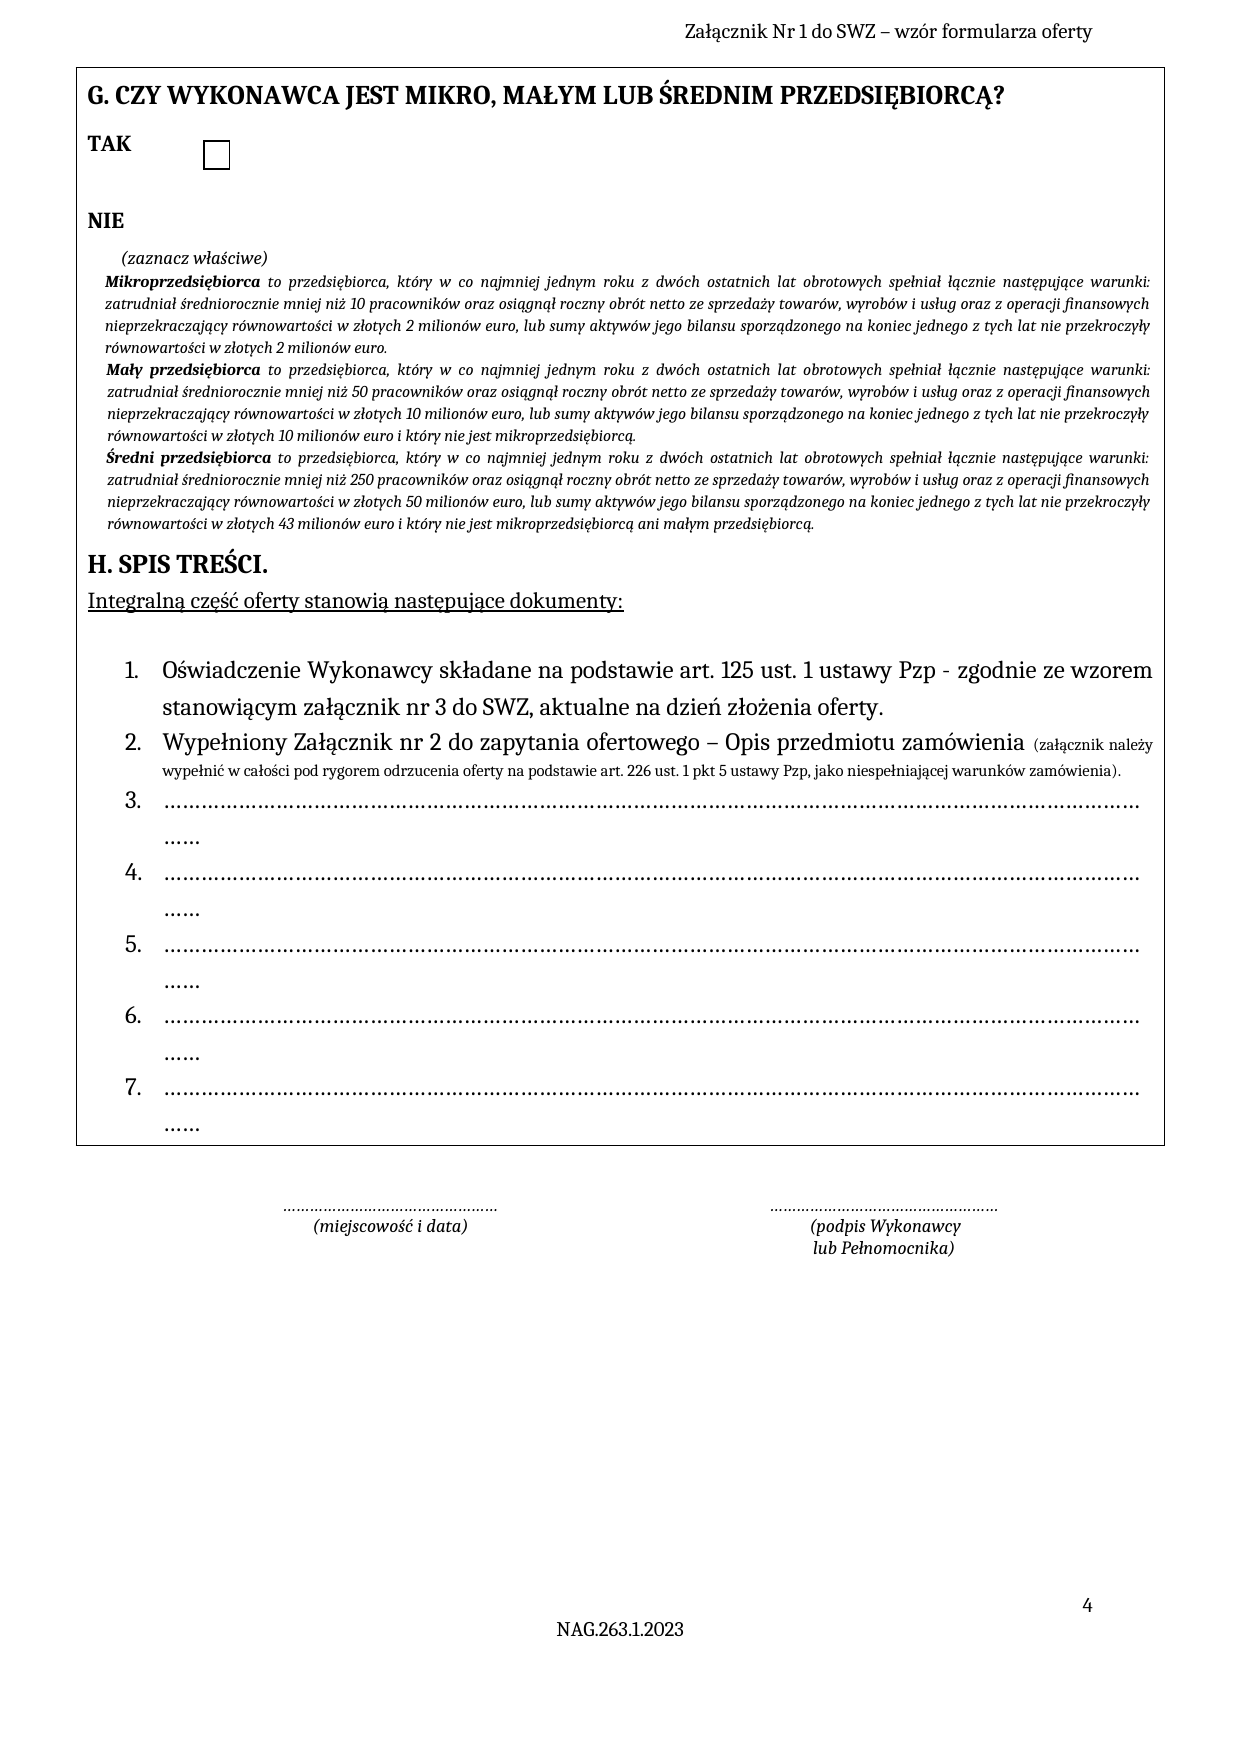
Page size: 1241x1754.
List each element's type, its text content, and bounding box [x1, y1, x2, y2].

table_header …………………………………………… (podpis Wykonawcy lub Pełnomocnika) [635, 1194, 1135, 1259]
table_header ………………………………………… (miejscowość i data) [148, 1194, 635, 1259]
table_cell G. CZY WYKONAWCA JEST MIKRO, MAŁYM LUB ŚREDNIM PRZEDSIĘBIORCĄ? TAK NIE (zaznacz właściwe) Mikroprzedsiębiorca to przedsiębiorca, który w co najmniej jednym roku z dwóch ostatnich lat obrotowych spełniał łącznie następujące warunki: zatrudniał średniorocznie mniej niż 10 pracowników oraz osiągnął roczny obrót netto ze sprzedaży towarów, wyrobów i usług oraz z operacji finansowych nieprzekraczający równowartości w złotych 2 milionów euro, lub sumy aktywów jego bilansu sporządzonego na koniec jednego z tych lat nie przekroczyły równowartości w złotych 2 milionów euro. Mały przedsiębiorca to przedsiębiorca, który w co najmniej jednym roku z dwóch ostatnich lat obrotowych spełniał łącznie następujące warunki: zatrudniał średniorocznie mniej niż 50 pracowników oraz osiągnął roczny obrót netto ze sprzedaży towarów, wyrobów i usług oraz z operacji finansowych nieprzekraczający równowartości w złotych 10 milionów euro, lub sumy aktywów jego bilansu sporządzonego na koniec jednego z tych lat nie przekroczyły równowartości w złotych 10 milionów euro i który nie jest mikroprzedsiębiorcą. Średni przedsiębiorca to przedsiębiorca, który w co najmniej jednym roku z dwóch ostatnich lat obrotowych spełniał łącznie następujące warunki: zatrudniał średniorocznie mniej niż 250 pracowników oraz osiągnął roczny obrót netto ze sprzedaży towarów, wyrobów i usług oraz z operacji finansowych nieprzekraczający równowartości w złotych 50 milionów euro, lub sumy aktywów jego bilansu sporządzonego na koniec jednego z tych lat nie przekroczyły równowartości w złotych 43 milionów euro i który nie jest mikroprzedsiębiorcą ani małym przedsiębiorcą. H. SPIS TREŚCI. Integralną część oferty stanowią następujące dokumenty: Oświadczenie Wykonawcy składane na podstawie art. 125 ust. 1 ustawy Pzp - zgodnie ze wzorem stanowiącym załącznik nr 3 do SWZ, aktualne na dzień złożenia oferty. Wypełniony Załącznik nr 2 do zapytania ofertowego – Opis przedmiotu zamówienia (załącznik należy wypełnić w całości pod rygorem odrzucenia oferty na podstawie art. 226 ust. 1 pkt 5 ustawy Pzp, jako niespełniającej warunków zamówienia). ……………………………………………………………………………………………………………………………………………… ……………………………………………………………………………………………………………………………………………… ……………………………………………………………………………………………………………………………………………… ……………………………………………………………………………………………………………………………………………… ……………………………………………………………………………………………………………………………………………… [77, 68, 1164, 1145]
